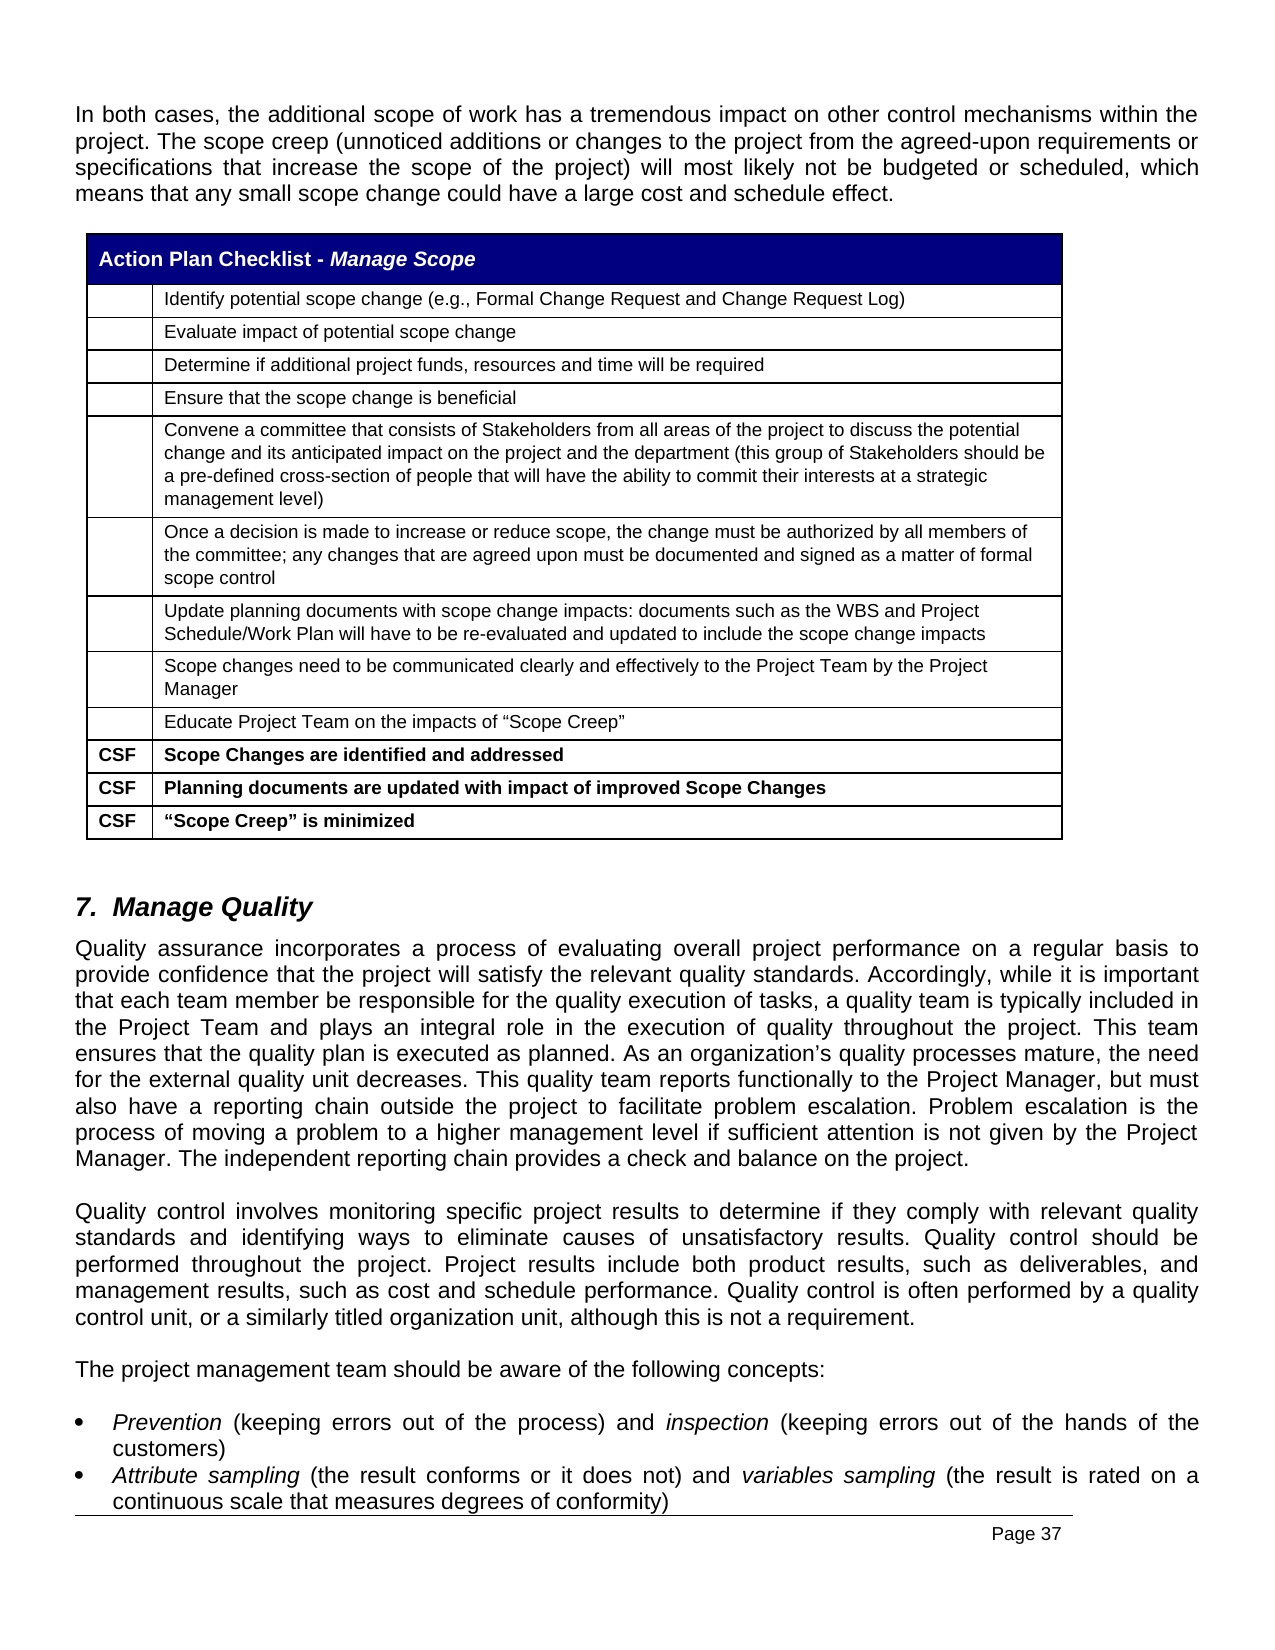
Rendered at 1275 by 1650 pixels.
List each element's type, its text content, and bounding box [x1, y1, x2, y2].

table_cell Scope changes need to be communicated clearly and effectively to the Project Team by the Project Manager [153, 652, 1061, 707]
table_cell [88, 285, 152, 316]
text Quality assurance incorporates a process of evaluating overall project performance on a regular basis to provide confidence that the project will satisfy the relevant quality standards. Accordingly, while it is important that each team member be responsible for the quality execution of tasks, a quality team is typically included in the Project Team and plays an integral role in the execution of quality throughout the project. This team ensures that the quality plan is executed as planned. As an organization’s quality processes mature, the need for the external quality unit decreases. This quality team reports functionally to the Project Manager, but must also have a reporting chain outside the project to facilitate problem escalation. Problem escalation is the process of moving a problem to a higher management level if sufficient attention is not given by the Project Manager. The independent reporting chain provides a check and balance on the project. [75, 934, 1200, 1172]
table_cell [88, 518, 152, 595]
table_cell [88, 384, 152, 415]
text Quality control involves monitoring specific project results to determine if they comply with relevant quality standards and identifying ways to eliminate causes of unsatisfactory results. Quality control should be performed throughout the project. Project results include both product results, such as deliverables, and management results, such as cost and schedule performance. Quality control is often performed by a quality control unit, or a similarly titled organization unit, although this is not a requirement. [75, 1198, 1200, 1330]
table_cell Educate Project Team on the impacts of “Scope Creep” [153, 708, 1061, 739]
table_cell CSF [88, 774, 152, 805]
table_cell Convene a committee that consists of Stakeholders from all areas of the project to discuss the potential change and its anticipated impact on the project and the department (this group of Stakeholders should be a pre-defined cross-section of people that will have the ability to commit their interests at a strategic management level) [153, 417, 1061, 516]
table_cell Planning documents are updated with impact of improved Scope Changes [153, 774, 1061, 805]
table_header Action Plan Checklist - Manage Scope [88, 235, 1061, 284]
subtitle Manage Quality [75, 891, 1200, 922]
table_cell [88, 351, 152, 382]
table_cell “Scope Creep” is minimized [153, 807, 1061, 838]
table_cell [88, 417, 152, 516]
text The project management team should be aware of the following concepts: [75, 1356, 1200, 1382]
table_cell [88, 597, 152, 651]
table_cell CSF [88, 741, 152, 772]
table_cell Determine if additional project funds, resources and time will be required [153, 351, 1061, 382]
table_cell Update planning documents with scope change impacts: documents such as the WBS and Project Schedule/Work Plan will have to be re-evaluated and updated to include the scope change impacts [153, 597, 1061, 651]
table_cell CSF [88, 807, 152, 838]
text In both cases, the additional scope of work has a tremendous impact on other control mechanisms within the project. The scope creep (unnoticed additions or changes to the project from the agreed-upon requirements or specifications that increase the scope of the project) will most likely not be budgeted or scheduled, which means that any small scope change could have a large cost and schedule effect. [75, 101, 1200, 207]
table_cell Evaluate impact of potential scope change [153, 318, 1061, 349]
table_cell [88, 708, 152, 739]
table_cell Ensure that the scope change is beneficial [153, 384, 1061, 415]
list Prevention (keeping errors out of the process) and inspection (keeping errors out of the hands of the customers) [75, 1409, 1200, 1462]
list Attribute sampling (the result conforms or it does not) and variables sampling (the result is rated on a continuous scale that measures degrees of conformity) [75, 1462, 1200, 1514]
table_cell Identify potential scope change (e.g., Formal Change Request and Change Request Log) [153, 285, 1061, 316]
table_cell Once a decision is made to increase or reduce scope, the change must be authorized by all members of the committee; any changes that are agreed upon must be documented and signed as a matter of formal scope control [153, 518, 1061, 595]
table_cell [88, 318, 152, 349]
table_cell [88, 652, 152, 707]
table_cell Scope Changes are identified and addressed [153, 741, 1061, 772]
